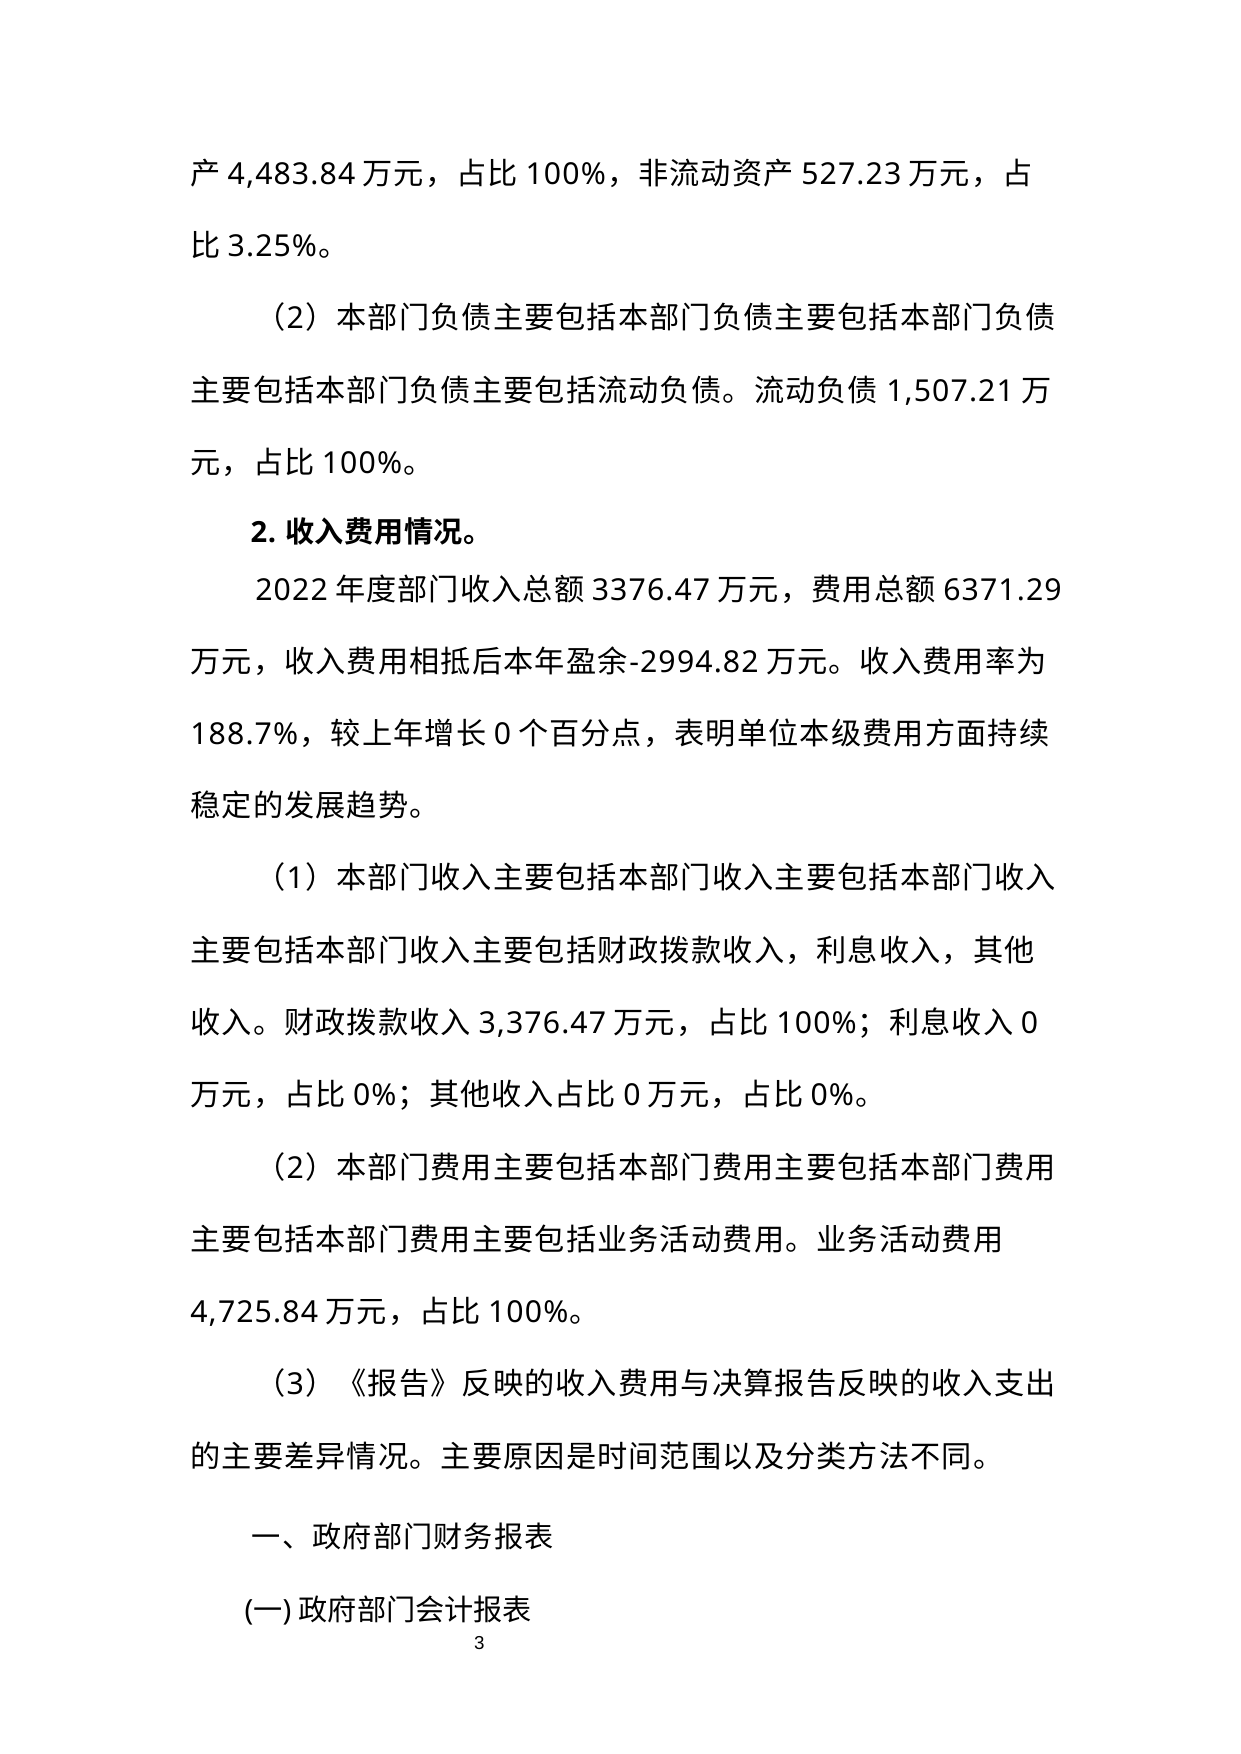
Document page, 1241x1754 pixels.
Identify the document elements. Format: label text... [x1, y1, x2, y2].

text （2）本部门费用主要包括本部门费用主要包括本部门费用主要包括本部门费用主要包括业务活动费用。业务活动费用4,725.84万元，占比100%。 [190, 1143, 1062, 1331]
text 2. 收入费用情况。 [250, 511, 1062, 550]
text 2022年度部门收入总额3376.47万元，费用总额6371.29万元，收入费用相抵后本年盈余-2994.82万元。收入费用率为188.7%，较上年增长0个百分点，表明单位本级费用方面持续稳定的发展趋势。 [190, 565, 1062, 826]
text 一、政府部门财务报表 [252, 1514, 1062, 1562]
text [190, 149, 1062, 265]
text (一) 政府部门会计报表 [186, 1586, 1062, 1629]
text （3）《报告》反映的收入费用与决算报告反映的收入支出的主要差异情况。主要原因是时间范围以及分类方法不同。 [190, 1360, 1062, 1476]
text （2）本部门负债主要包括本部门负债主要包括本部门负债主要包括本部门负债主要包括流动负债。流动负债1,507.21万元，占比100%。 [190, 294, 1062, 482]
text （1）本部门收入主要包括本部门收入主要包括本部门收入主要包括本部门收入主要包括财政拨款收入，利息收入，其他收入。财政拨款收入3,376.47万元，占比100%；利息收入0万元，占比0%；其他收入占比0万元，占比0%。 [190, 854, 1062, 1114]
